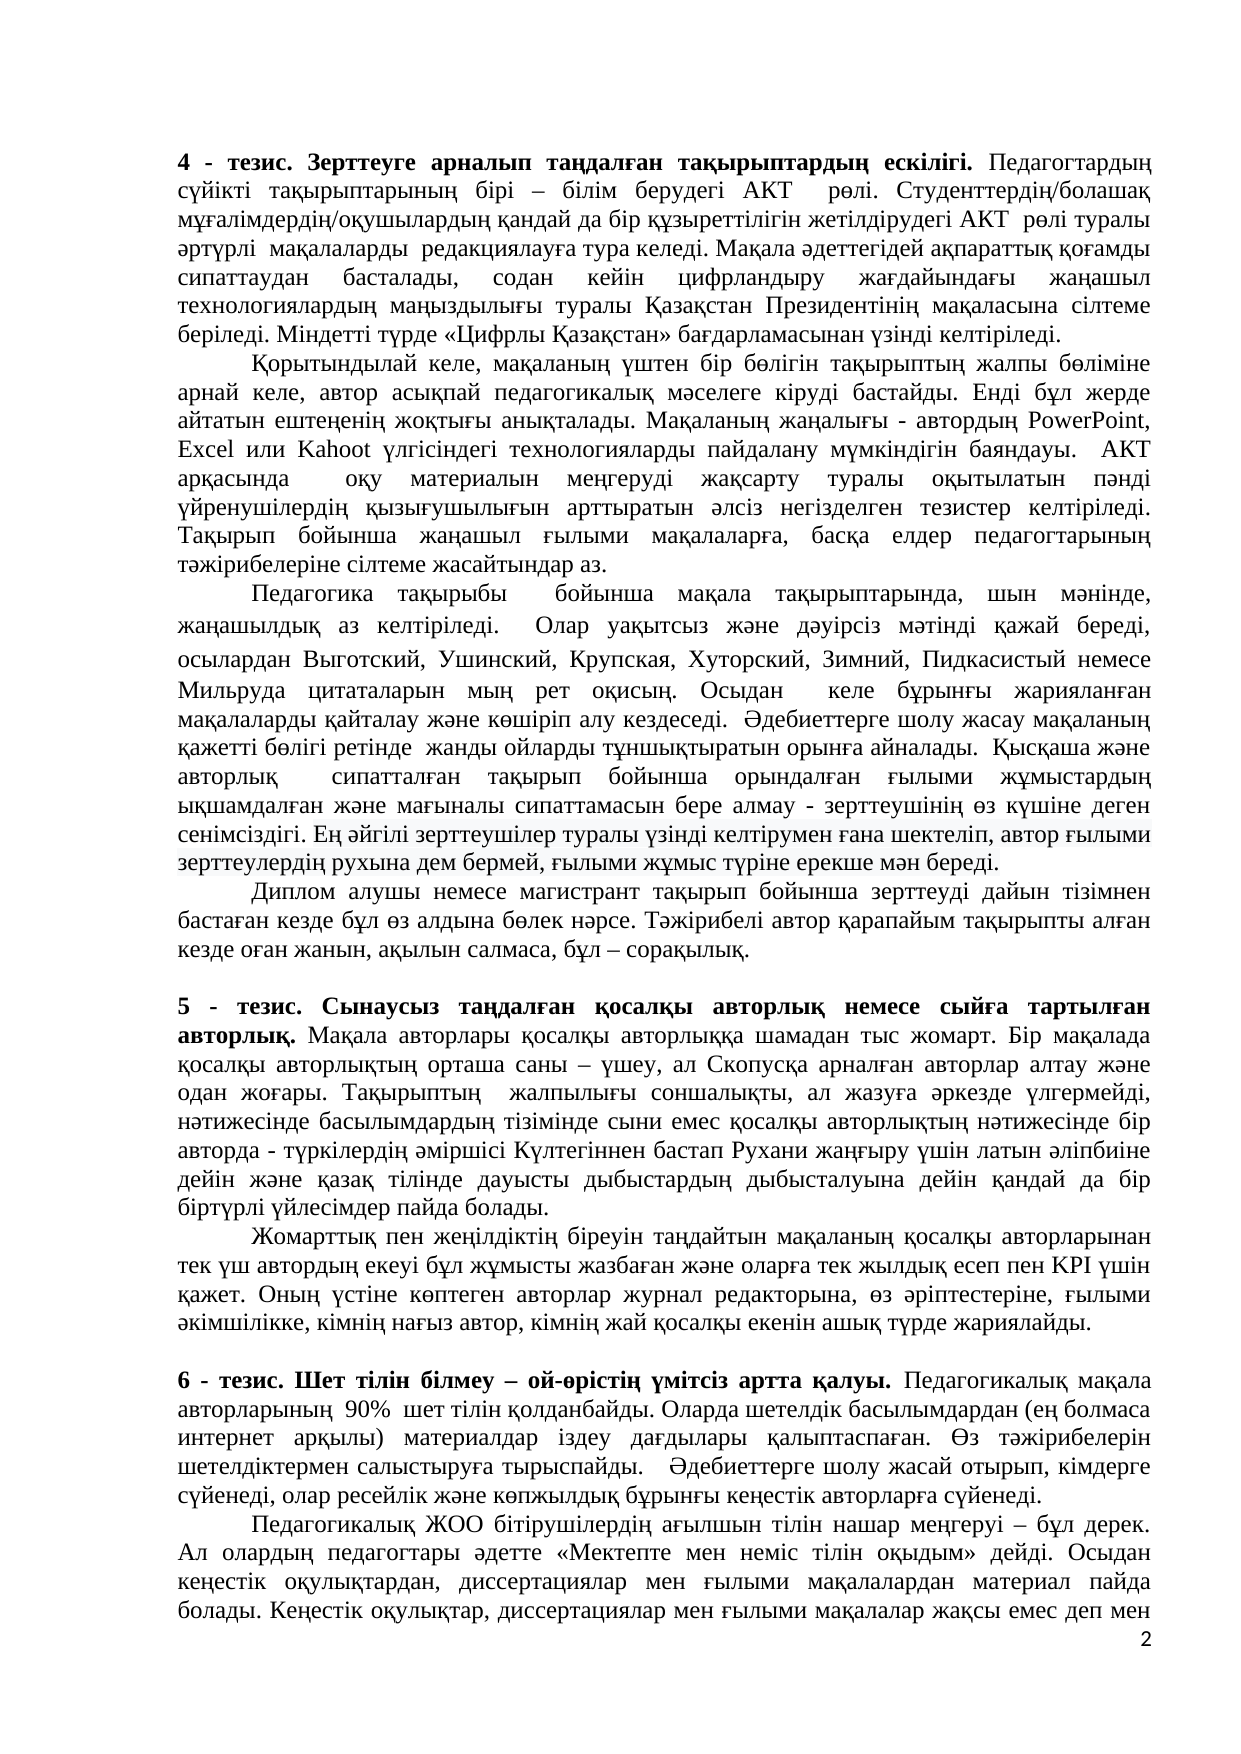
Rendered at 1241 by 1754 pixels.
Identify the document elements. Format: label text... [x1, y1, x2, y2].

text 5 - тезис. Сынаусыз таңдалған қосалқы авторлық немесе сыйға тартылған авторлық. Мақала авторлары қосалқы авторлыққа шамадан тыс жомарт. Бір мақалада қосалқы авторлықтың орташа саны – үшеу, ал Скопусқа арналған авторлар алтау және одан жоғары. Тақырыптың жалпылығы соншалықты, ал жазуға әркезде үлгермейді, нәтижесінде басылымдардың тізімінде сыни емес қосалқы авторлықтың нәтижесінде бір авторда - түркілердің әміршісі Күлтегіннен бастап Рухани жаңғыру үшін латын әліпбиіне дейін және қазақ тілінде дауысты дыбыстардың дыбысталуына дейін қандай да бір біртүрлі үйлесімдер пайда болады. [177, 991, 1152, 1221]
text Педагогика тақырыбы бойынша мақала тақырыптарында, шын мәнінде, жаңашылдық аз келтіріледі. Олар уақытсыз және дәуірсіз мәтінді қажай береді, осылардан Выготский, Ушинский, Крупская, Хуторский, Зимний, Пидкасистый немесе Мильруда цитаталарын мың рет оқисың. Осыдан келе бұрынғы жарияланған мақалаларды қайталау және көшіріп алу кездеседі. Әдебиеттерге шолу жасау мақаланың қажетті бөлігі ретінде жанды ойларды тұншықтыратын орынға айналады. Қысқаша және авторлық сипатталған тақырып бойынша орындалған ғылыми жұмыстардың ықшамдалған және мағыналы сипаттамасын бере алмау - зерттеушінің өз күшіне деген сенімсіздігі. Ең әйгілі зерттеушілер туралы үзінді келтірумен ғана шектеліп, автор ғылыми зерттеулердің рухына дем бермей, ғылыми жұмыс түріне ерекше мән береді. [177, 578, 1152, 876]
text Жомарттық пен жеңілдіктің біреуін таңдайтын мақаланың қосалқы авторларынан тек үш автордың екеуі бұл жұмысты жазбаған және оларға тек жылдық есеп пен KPI үшін қажет. Оның үстіне көптеген авторлар журнал редакторына, өз әріптестеріне, ғылыми әкімшілікке, кімнің нағыз автор, кімнің жай қосалқы екенін ашық түрде жариялайды. [177, 1221, 1152, 1336]
text Қорытындылай келе, мақаланың үштен бір бөлігін тақырыптың жалпы бөліміне арнай келе, автор асықпай педагогикалық мәселеге кіруді бастайды. Енді бұл жерде айтатын ештеңенің жоқтығы анықталады. Мақаланың жаңалығы - автордың PowerPoint, Excel или Kahoot үлгісіндегі технологияларды пайдалану мүмкіндігін баяндауы. АКТ арқасында оқу материалын меңгеруді жақсарту туралы оқытылатын пәнді үйренушілердің қызығушылығын арттыратын әлсіз негізделген тезистер келтіріледі. Тақырып бойынша жаңашыл ғылыми мақалаларға, басқа елдер педагогтарының тәжірибелеріне сілтеме жасайтындар аз. [177, 348, 1152, 578]
text 4 - тезис. Зерттеуге арналып таңдалған тақырыптардың ескілігі. Педагогтардың сүйікті тақырыптарының бірі – білім берудегі АКТ рөлі. Студенттердің/болашақ мұғалімдердің/оқушылардың қандай да бір құзыреттілігін жетілдірудегі АКТ рөлі туралы әртүрлі мақалаларды редакциялауға тура келеді. Мақала әдеттегідей ақпараттық қоғамды сипаттаудан басталады, содан кейін цифрландыру жағдайындағы жаңашыл технологиялардың маңыздылығы туралы Қазақстан Президентінің мақаласына сілтеме беріледі. Міндетті түрде «Цифрлы Қазақстан» бағдарламасынан үзінді келтіріледі. [177, 147, 1152, 348]
text 6 - тезис. Шет тілін білмеу – ой-өрістің үмітсіз артта қалуы. Педагогикалық мақала авторларының 90% шет тілін қолданбайды. Оларда шетелдік басылымдардан (ең болмаса интернет арқылы) материалдар іздеу дағдылары қалыптаспаған. Өз тәжірибелерін шетелдіктермен салыстыруға тырыспайды. Әдебиеттерге шолу жасай отырып, кімдерге сүйенеді, олар ресейлік және көпжылдық бұрынғы кеңестік авторларға сүйенеді. [177, 1365, 1152, 1509]
text Диплом алушы немесе магистрант тақырып бойынша зерттеуді дайын тізімнен бастаған кезде бұл өз алдына бөлек нәрсе. Тәжірибелі автор қарапайым тақырыпты алған кезде оған жанын, ақылын салмаса, бұл – сорақылық. [177, 876, 1152, 962]
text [177, 1509, 1152, 1624]
